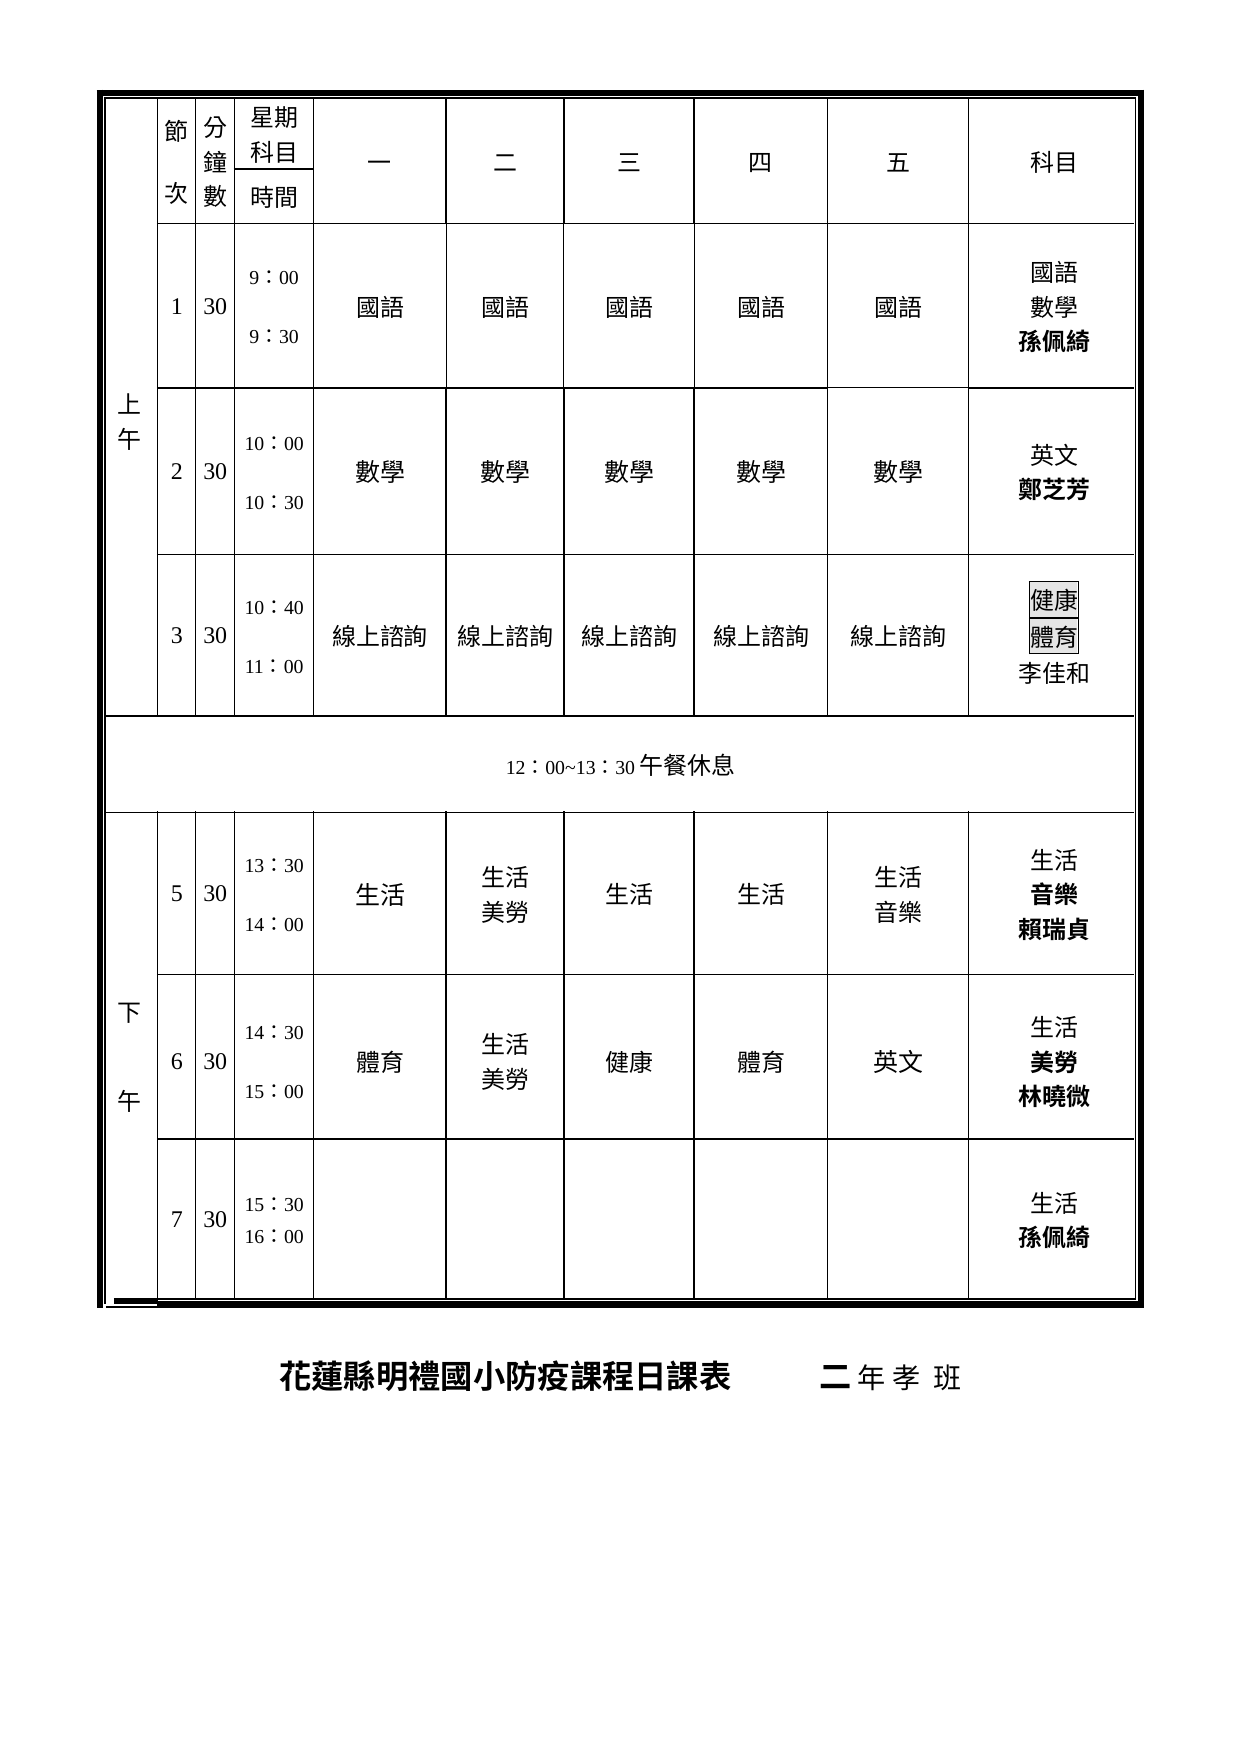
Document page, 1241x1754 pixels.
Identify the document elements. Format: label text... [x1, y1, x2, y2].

table_header 五 [828, 99, 968, 222]
table_cell 數學 [314, 389, 445, 553]
table_cell 2 [158, 389, 195, 553]
table_cell 健康 體育 李佳和 [969, 554, 1135, 715]
table_cell 10：00 10：30 [235, 389, 313, 553]
table_cell 6 [158, 975, 195, 1138]
table_cell 生活 音樂 賴瑞貞 [969, 811, 1135, 974]
table_cell 13：30 14：00 [235, 813, 313, 974]
table_cell 國語 [314, 224, 446, 387]
table_cell 國語 [447, 224, 563, 387]
table_header 一 [314, 99, 445, 222]
table_cell 線上諮詢 [565, 555, 693, 715]
table_header 節 次 [158, 99, 195, 222]
table_cell 國語 [564, 224, 694, 387]
table_cell 生活 [695, 813, 827, 974]
table_cell 30 [196, 813, 234, 974]
table_cell 線上諮詢 [447, 555, 563, 715]
table_cell 生活 孫佩綺 [969, 1138, 1135, 1298]
table_cell 健康 [565, 975, 693, 1138]
table_cell 30 [196, 975, 234, 1138]
table_cell 30 [196, 555, 234, 715]
table_cell 數學 [447, 389, 563, 553]
table_cell [314, 1140, 445, 1298]
table_header 二 [447, 99, 563, 222]
table_cell 數學 [695, 389, 827, 553]
table_cell 1 [158, 224, 195, 387]
table_cell 體育 [314, 975, 445, 1138]
table_cell 12：00~13：30午餐休息 [106, 715, 1135, 811]
table_header 科目 [969, 99, 1135, 222]
table_cell 線上諮詢 [314, 555, 445, 715]
table_cell 15：30 16：00 [235, 1140, 313, 1298]
table_cell [447, 1140, 563, 1298]
text 花蓮縣明禮國小防疫課程日課表 二 年 孝 班 [75, 1351, 1165, 1398]
table_cell 線上諮詢 [695, 555, 827, 715]
table_header 分鐘數 [196, 99, 234, 222]
table_cell 9：00 9：30 [235, 224, 313, 387]
table_cell 英文 鄭芝芳 [969, 387, 1135, 553]
table_cell 國語 數學 孫佩綺 [969, 223, 1135, 387]
table_cell [695, 1140, 827, 1298]
table_header 上 午 [106, 99, 157, 715]
table_cell 生活 [314, 813, 445, 974]
table_cell 3 [158, 555, 195, 715]
table_cell 國語 [828, 224, 968, 387]
table_cell 體育 [695, 975, 827, 1138]
table_cell 30 [196, 1140, 234, 1298]
table_cell 30 [196, 224, 234, 387]
table_cell 7 [158, 1140, 195, 1298]
table_header 四 [695, 99, 827, 222]
table_cell 生活 美勞 [447, 975, 563, 1138]
table_cell 生活 音樂 [828, 813, 968, 974]
table_cell 14：30 15：00 [235, 975, 313, 1138]
table_cell [828, 1140, 968, 1298]
table_header 三 [565, 99, 693, 222]
table_cell 30 [196, 389, 234, 553]
table_cell 國語 [695, 224, 827, 387]
table_header 星期 科目 [235, 99, 313, 168]
table_cell 數學 [828, 388, 968, 553]
table_cell 生活 美勞 [447, 813, 563, 974]
table_cell 時間 [235, 170, 313, 222]
table_cell 生活 [565, 813, 693, 974]
table_cell 10：40 11：00 [235, 555, 313, 715]
table_cell 5 [158, 813, 195, 974]
table_cell 數學 [565, 389, 693, 553]
table_cell 生活 美勞 林曉微 [969, 974, 1135, 1138]
table_cell 線上諮詢 [828, 555, 968, 715]
table_cell [565, 1140, 693, 1298]
table_cell 英文 [828, 975, 968, 1138]
table_cell 下 午 [106, 813, 157, 1298]
